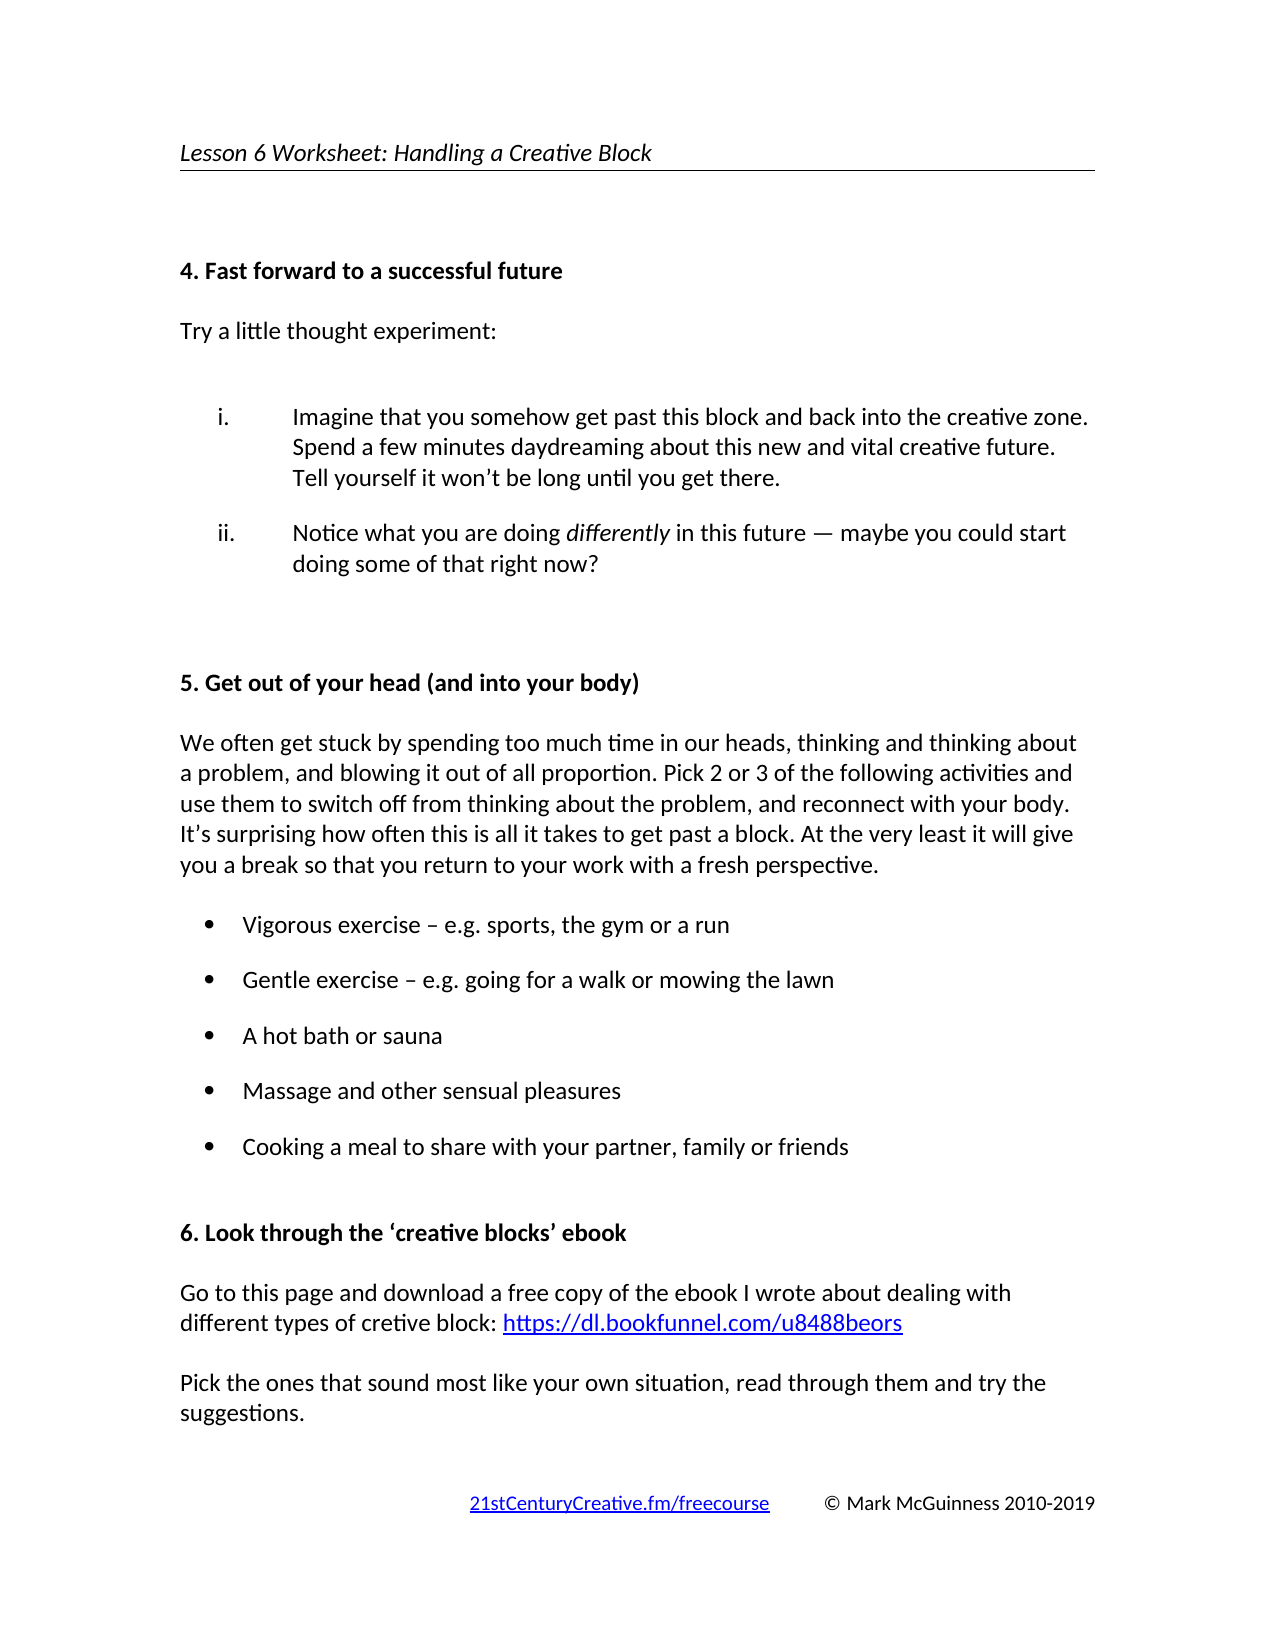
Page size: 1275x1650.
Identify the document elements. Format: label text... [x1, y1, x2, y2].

text Go to this page and download a free copy of the ebook I wrote about dealing with different types of cretive block: https://dl.bookfunnel.com/u8488beors [180, 1277, 1095, 1338]
text Try a little thought experiment: [180, 315, 1095, 345]
text We often get stuck by spending too much time in our heads, thinking and thinking about a problem, and blowing it out of all proportion. Pick 2 or 3 of the following activities and use them to switch off from thinking about the problem, and reconnect with your body. It’s surprising how often this is all it takes to get past a block. At the very least it will give you a break so that you return to your work with a fresh perspective. [180, 727, 1095, 880]
text 6. Look through the ‘creative blocks’ ebook [180, 1217, 1095, 1247]
text 5. Get out of your head (and into your body) [180, 667, 1095, 698]
list Imagine that you somehow get past this block and back into the creative zone. Spend a few minutes daydreaming about this new and vital creative future. Tell yourself it won’t be long until you get there. [217, 401, 1095, 492]
list Massage and other sensual pleasures [205, 1075, 1095, 1106]
text Pick the ones that sound most like your own situation, read through them and try the suggestions. [180, 1367, 1095, 1428]
text 4. Fast forward to a successful future [180, 255, 1095, 286]
list A hot bath or sauna [205, 1020, 1095, 1050]
list Vigorous exercise – e.g. sports, the gym or a run [205, 909, 1095, 939]
list Notice what you are doing differently in this future — maybe you could start doing some of that right now? [217, 517, 1095, 578]
list Cooking a meal to share with your partner, family or friends [205, 1131, 1095, 1161]
list Gentle exercise – e.g. going for a walk or mowing the lawn [205, 964, 1095, 995]
